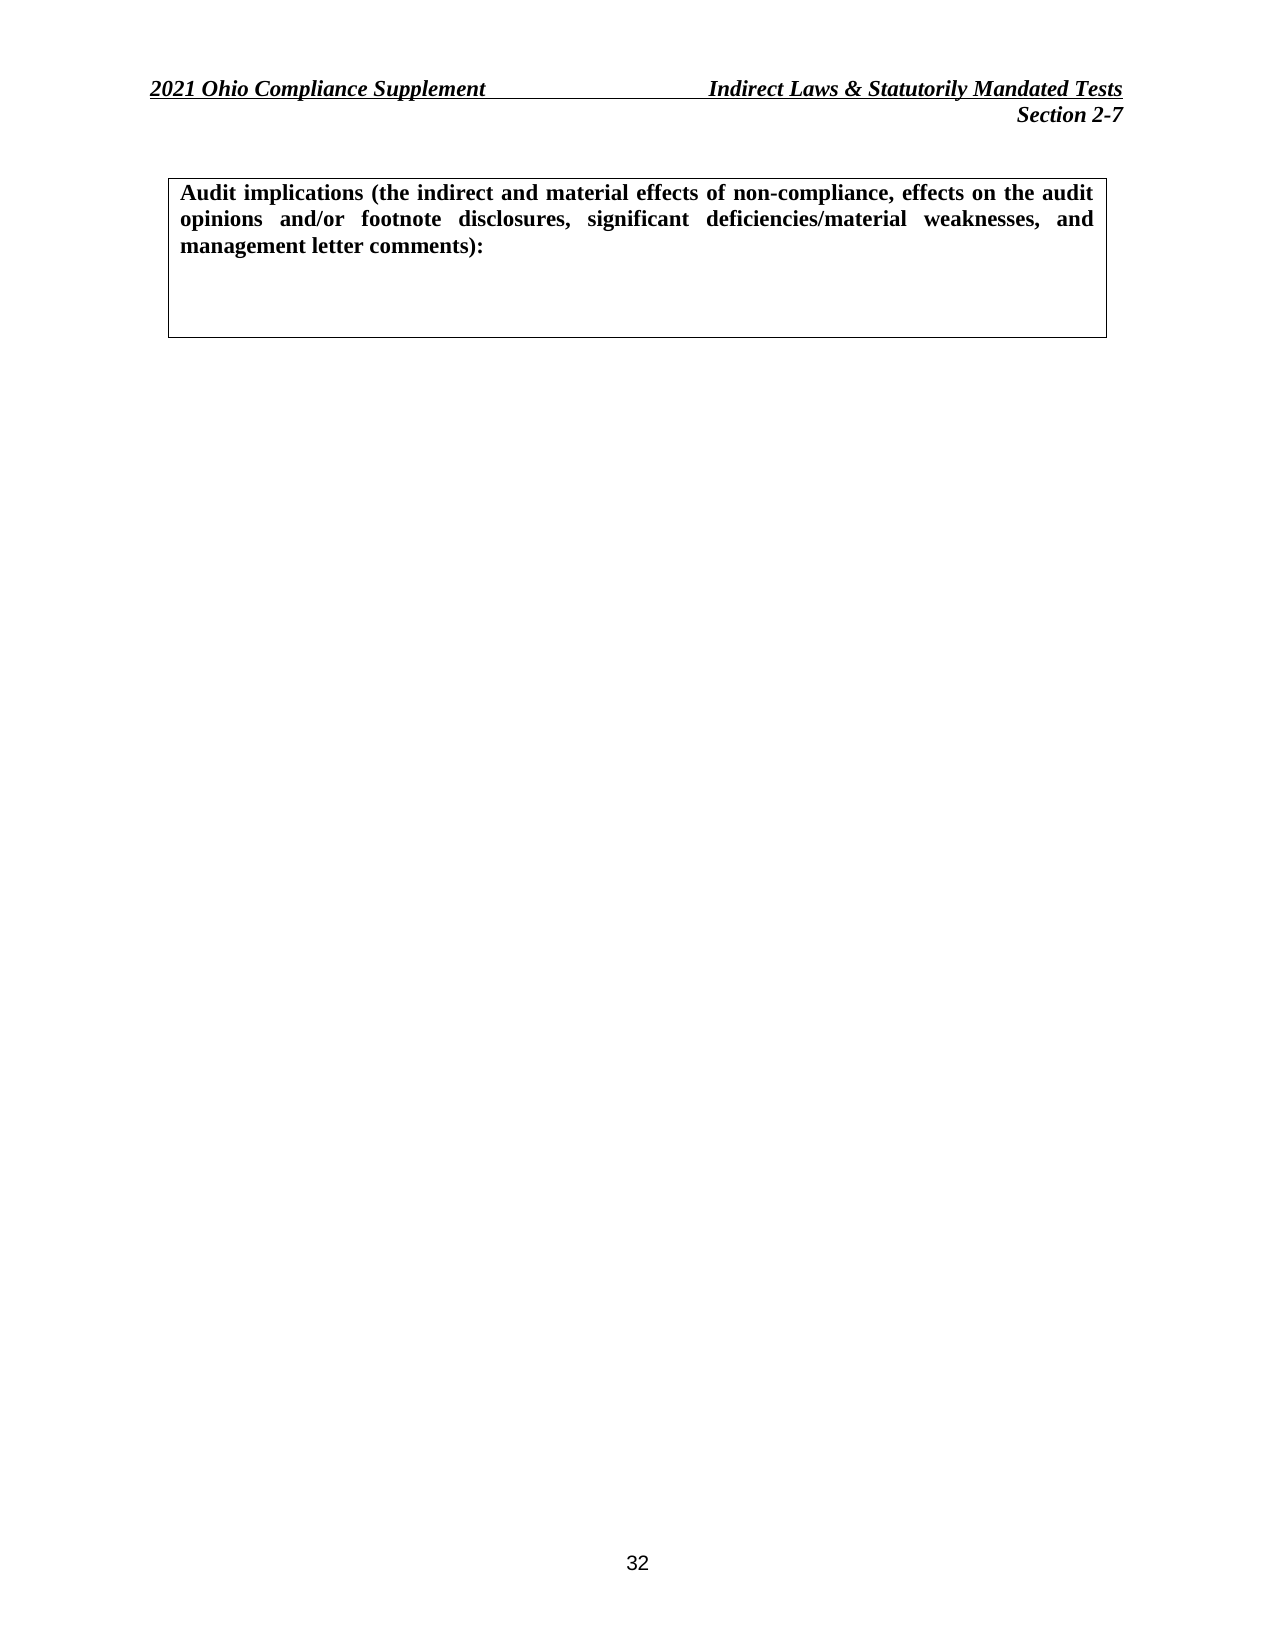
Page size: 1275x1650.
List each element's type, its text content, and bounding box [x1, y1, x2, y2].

table_header Audit implications (the indirect and material effects of non-compliance, effects on the audit opinions and/or footnote disclosures, significant deficiencies/material weaknesses, and management letter comments): [169, 179, 1106, 337]
